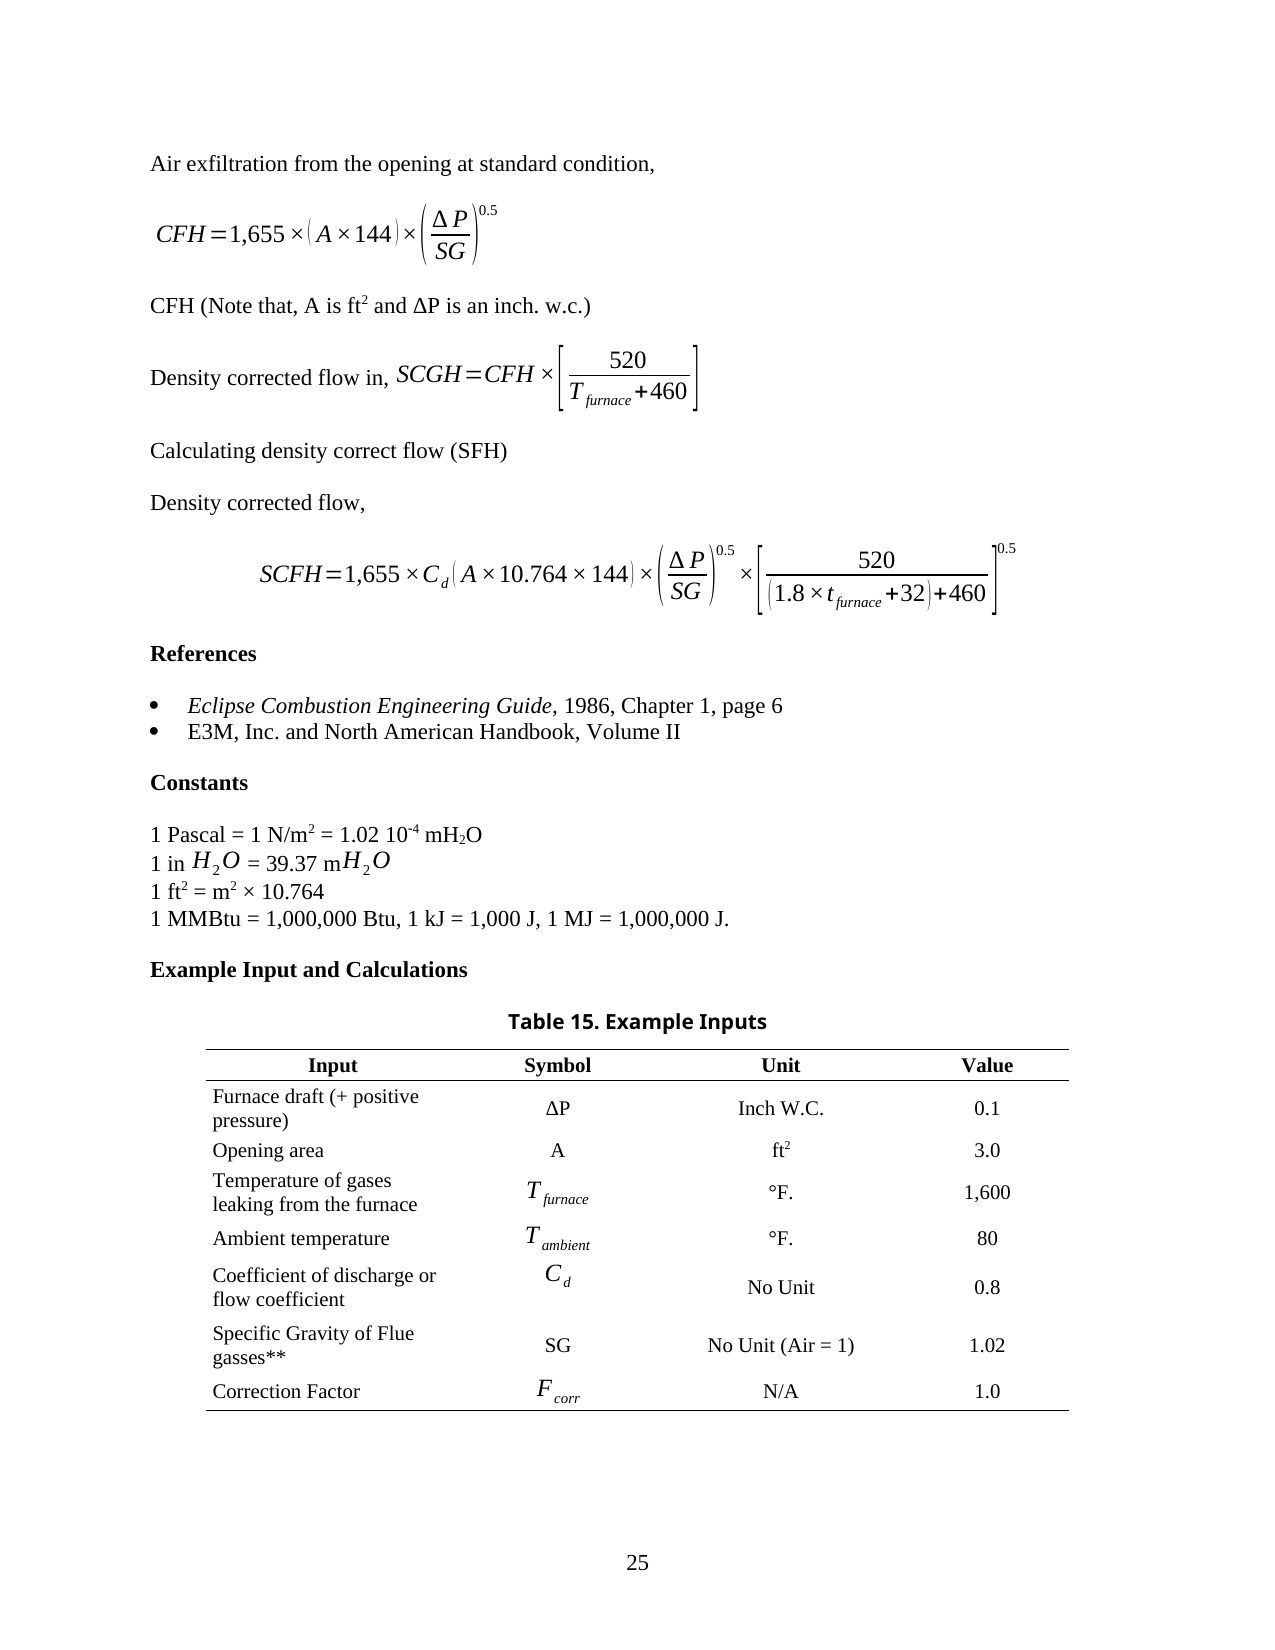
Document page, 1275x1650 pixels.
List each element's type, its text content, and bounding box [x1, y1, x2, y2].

table_cell N/A [656, 1372, 906, 1409]
table_cell Specific Gravity of Flue gasses** [206, 1318, 459, 1372]
table_header Symbol [459, 1050, 656, 1079]
text 1 MMBtu = 1,000,000 Btu, 1 kJ = 1,000 J, 1 MJ = 1,000,000 J. [150, 905, 1125, 931]
table_cell Correction Factor [206, 1372, 459, 1409]
table_cell 1.0 [906, 1372, 1069, 1409]
text Air exfiltration from the opening at standard condition, [150, 150, 1125, 176]
table_cell °F. [656, 1219, 906, 1256]
table_cell Opening area [206, 1135, 459, 1165]
subtitle Constants [150, 769, 1125, 796]
table_cell Furnace draft (+ positive pressure) [206, 1081, 459, 1135]
list Eclipse Combustion Engineering Guide, 1986, Chapter 1, page 6 [150, 692, 1125, 718]
table_cell 0.8 [906, 1256, 1069, 1318]
table_cell °F. [656, 1165, 906, 1219]
table_cell ft2 [656, 1135, 906, 1165]
table_cell Coefficient of discharge or flow coefficient [206, 1256, 459, 1318]
table_header Value [906, 1050, 1069, 1079]
subtitle Example Input and Calculations [150, 956, 1125, 982]
table_header Unit [656, 1050, 906, 1079]
table_cell No Unit (Air = 1) [656, 1318, 906, 1372]
text 1 Pascal = 1 N/m2 = 1.02 104 mH2O [150, 821, 1125, 847]
table_cell 80 [906, 1219, 1069, 1256]
table_cell [459, 1256, 656, 1318]
table_cell 0.1 [906, 1081, 1069, 1135]
table_cell Inch W.C. [656, 1081, 906, 1135]
table_header Input [206, 1050, 459, 1079]
table_cell A [459, 1135, 656, 1165]
subtitle References [150, 640, 1125, 667]
table_cell 3.0 [906, 1135, 1069, 1165]
table_cell [459, 1372, 656, 1409]
text Table 15. Example Inputs [150, 1007, 1125, 1036]
list E3M, Inc. and North American Handbook, Volume II [150, 718, 1125, 744]
text 1 in = 39.37 m [150, 847, 1125, 878]
text Density corrected flow in, [150, 343, 1125, 412]
table_cell 1.02 [906, 1318, 1069, 1372]
table_cell No Unit [656, 1256, 906, 1318]
table_cell SG [459, 1318, 656, 1372]
text 1 ft2 = m2 × 10.764 [150, 878, 1125, 905]
table_cell [459, 1219, 656, 1256]
text CFH (Note that, A is ft2 and ΔP is an inch. w.c.) [150, 292, 1125, 318]
text Density corrected flow, [150, 488, 1125, 515]
table_cell Temperature of gases leaking from the furnace [206, 1165, 459, 1219]
table_cell ΔP [459, 1081, 656, 1135]
table_cell 1,600 [906, 1165, 1069, 1219]
text Calculating density correct flow (SFH) [150, 437, 1125, 463]
table_cell [459, 1165, 656, 1219]
table_cell Ambient temperature [206, 1219, 459, 1256]
